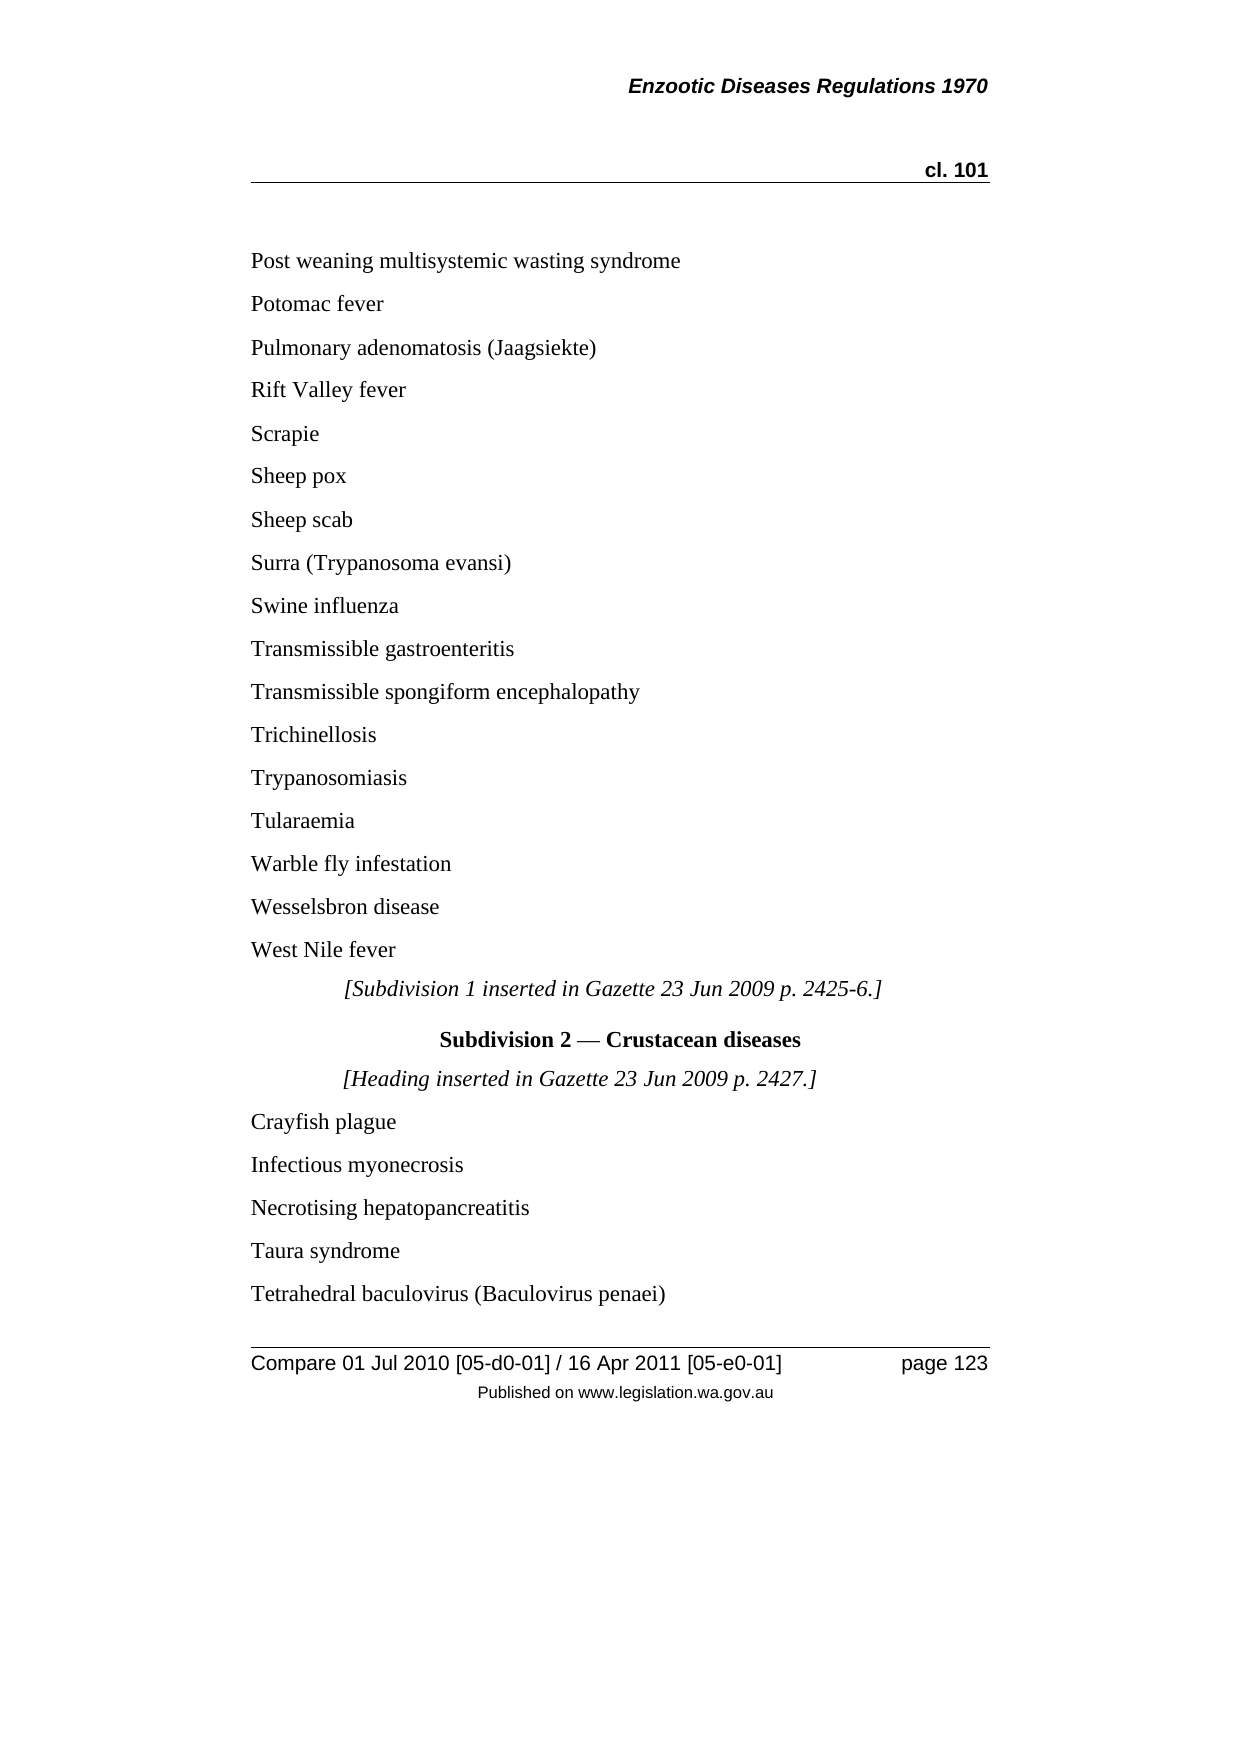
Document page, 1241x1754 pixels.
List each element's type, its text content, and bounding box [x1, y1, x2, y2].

text Sheep scab [251, 506, 990, 532]
text Trichinellosis [251, 721, 990, 747]
text Trypanosomiasis [251, 764, 990, 790]
text Wesselsbron disease [251, 893, 990, 919]
text Pulmonary adenomatosis (Jaagsiekte) [251, 333, 990, 360]
text Swine influenza [251, 592, 990, 618]
text Tularaemia [251, 807, 990, 833]
text Infectious myonecrosis [251, 1151, 990, 1177]
text Tetrahedral baculovirus (Baculovirus penaei) [251, 1280, 990, 1306]
text Sheep pox [251, 463, 990, 489]
text Crayfish plague [251, 1108, 990, 1134]
text Surra (Trypanosoma evansi) [251, 549, 990, 575]
text fever [251, 936, 990, 962]
subtitle Subdivision 2 — Crustacean diseases [251, 1026, 990, 1052]
text Rift Valley fever [251, 377, 990, 403]
text fever [251, 291, 990, 317]
text Scrapie [251, 419, 990, 446]
text Transmissible spongiform encephalopathy [251, 678, 990, 704]
subtitle [Heading inserted in Gazette 23 Jun 2009 p. 2427.] [251, 1065, 990, 1091]
text Transmissible gastroenteritis [251, 635, 990, 661]
text [Subdivision 1 inserted in Gazette 23 Jun 2009 p. 2425-6.] [251, 975, 990, 1001]
text Warble fly infestation [251, 850, 990, 876]
text Post weaning multisystemic wasting syndrome [251, 247, 990, 274]
text Taura syndrome [251, 1237, 990, 1263]
text Necrotising hepatopancreatitis [251, 1194, 990, 1220]
